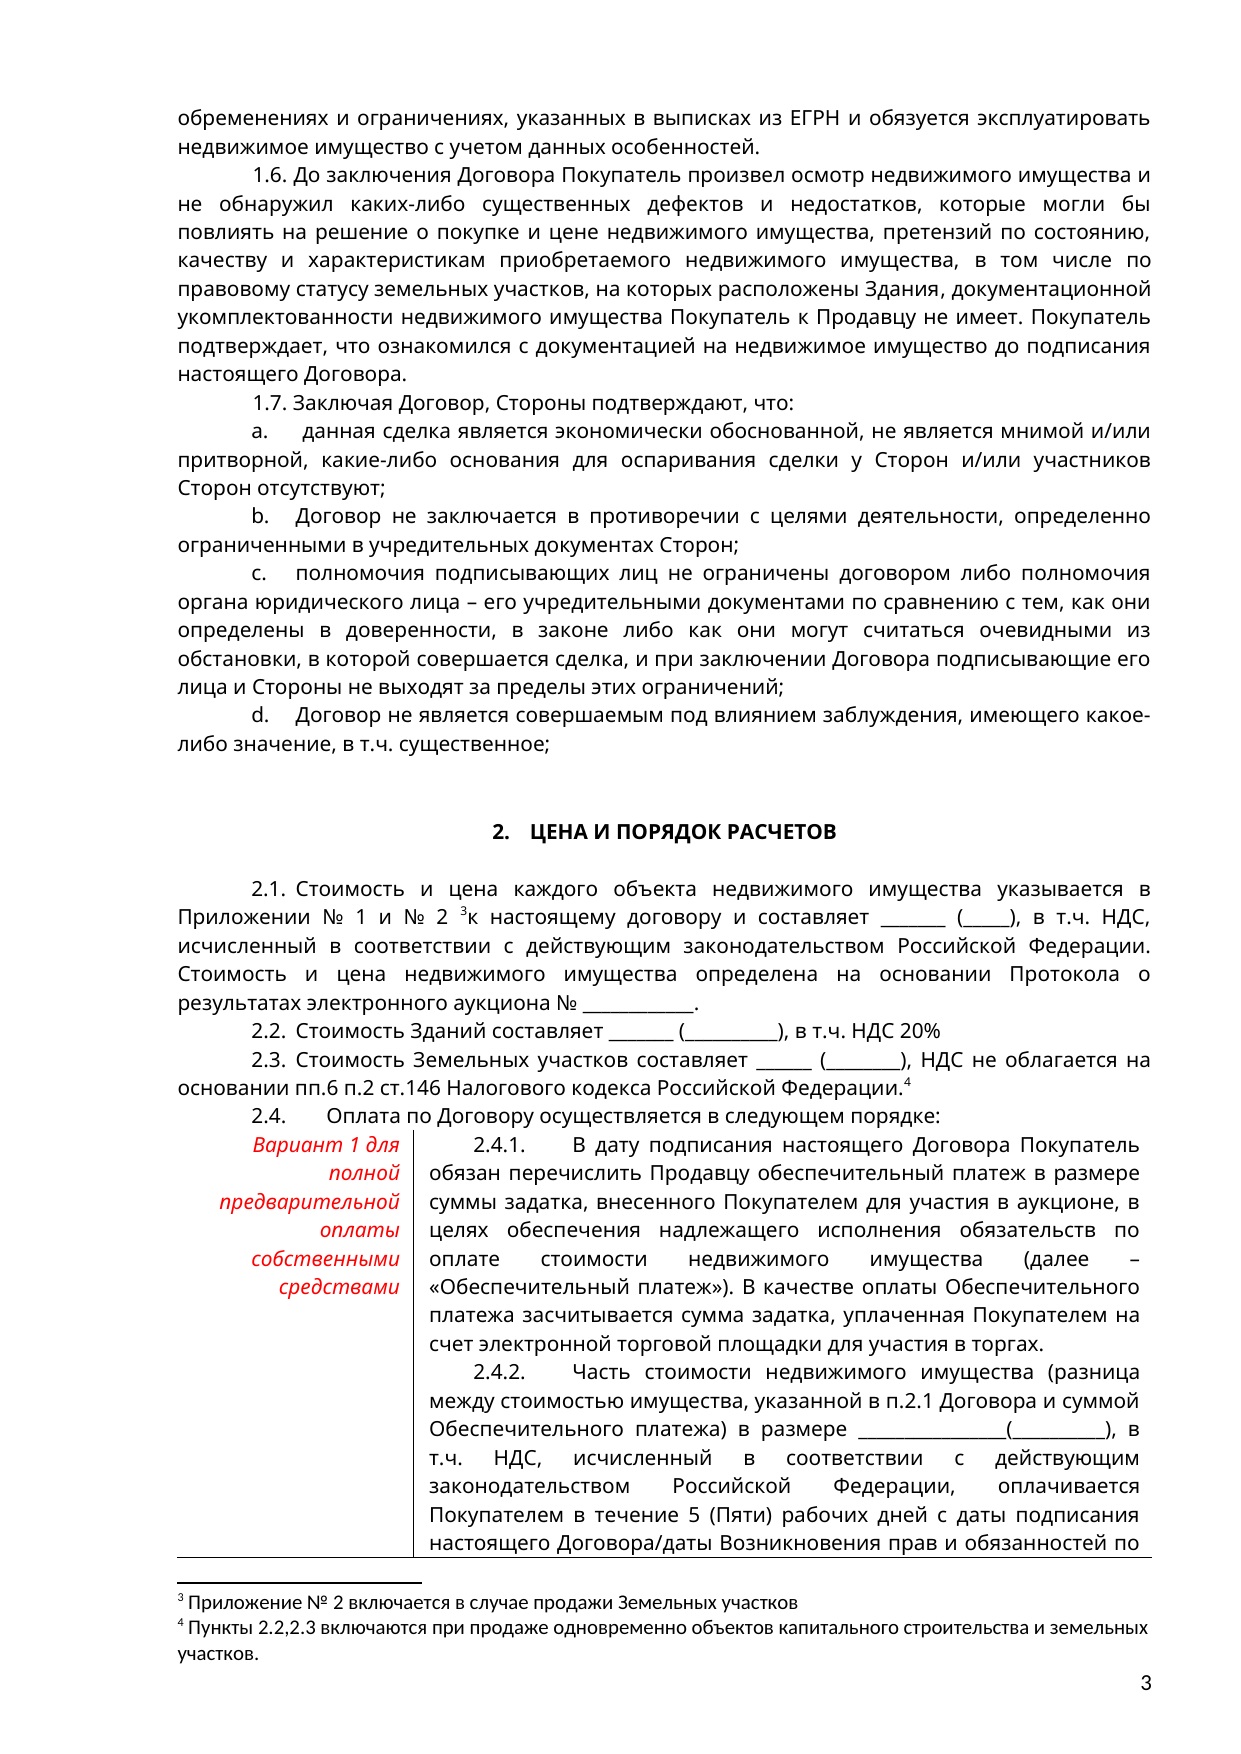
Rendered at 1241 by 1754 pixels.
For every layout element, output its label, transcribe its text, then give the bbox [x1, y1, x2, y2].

text 1.6. До заключения Договора Покупатель произвел осмотр недвижимого имущества и не обнаружил каких-либо существенных дефектов и недостатков, которые могли бы повлиять на решение о покупке и цене недвижимого имущества, претензий по состоянию, качеству и характеристикам приобретаемого недвижимого имущества, в том числе по правовому статусу земельных участков, на которых расположены Здания, документационной укомплектованности недвижимого имущества Покупатель к Продавцу не имеет. Покупатель подтверждает, что ознакомился с документацией на недвижимое имущество до подписания настоящего Договора. [177, 160, 1152, 388]
text 1.7. Заключая Договор, Стороны подтверждают, что: [177, 388, 1152, 416]
list Стоимость Зданий составляет _______ (__________), в т.ч. НДС 20% [251, 1016, 1152, 1045]
list Договор не заключается в противоречии с целями деятельности, определенно ограниченными в учредительных документах Сторон; [177, 502, 1152, 558]
list данная сделка является экономически обоснованной, не является мнимой и/или притворной, какие-либо основания для оспаривания сделки у Сторон и/или участников Сторон отсутствуют; [177, 416, 1152, 502]
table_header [414, 1130, 1152, 1557]
list Стоимость Земельных участков составляет ______ (________), НДС не облагается на основании пп.6 п.2 ст.146 Налогового кодекса Российской Федерации. [177, 1045, 1152, 1102]
list полномочия подписывающих лиц не ограничены договором либо полномочия органа юридического лица – его учредительными документами по сравнению с тем, как они определены в доверенности, в законе либо как они могут считаться очевидными из обстановки, в которой совершается сделка, и при заключении Договора подписывающие его лица и Стороны не выходят за пределы этих ограничений; [177, 558, 1152, 701]
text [177, 103, 1152, 160]
list Оплата по Договору осуществляется в следующем порядке: [251, 1102, 1152, 1130]
list Договор не является совершаемым под влиянием заблуждения, имеющего какое-либо значение, в т.ч. существенное; [177, 701, 1152, 757]
list ЦЕНА И ПОРЯДОК РАСЧЕТОВ [177, 817, 1152, 846]
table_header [177, 1130, 413, 1557]
list Стоимость и цена каждого объекта недвижимого имущества указывается в Приложении № 1 и № 2 к настоящему договору и составляет _______ (_____), в т.ч. НДС, исчисленный в соответствии с действующим законодательством Российской Федерации. Стоимость и цена недвижимого имущества определена на основании Протокола о результатах электронного аукциона № ____________. [177, 874, 1152, 1016]
